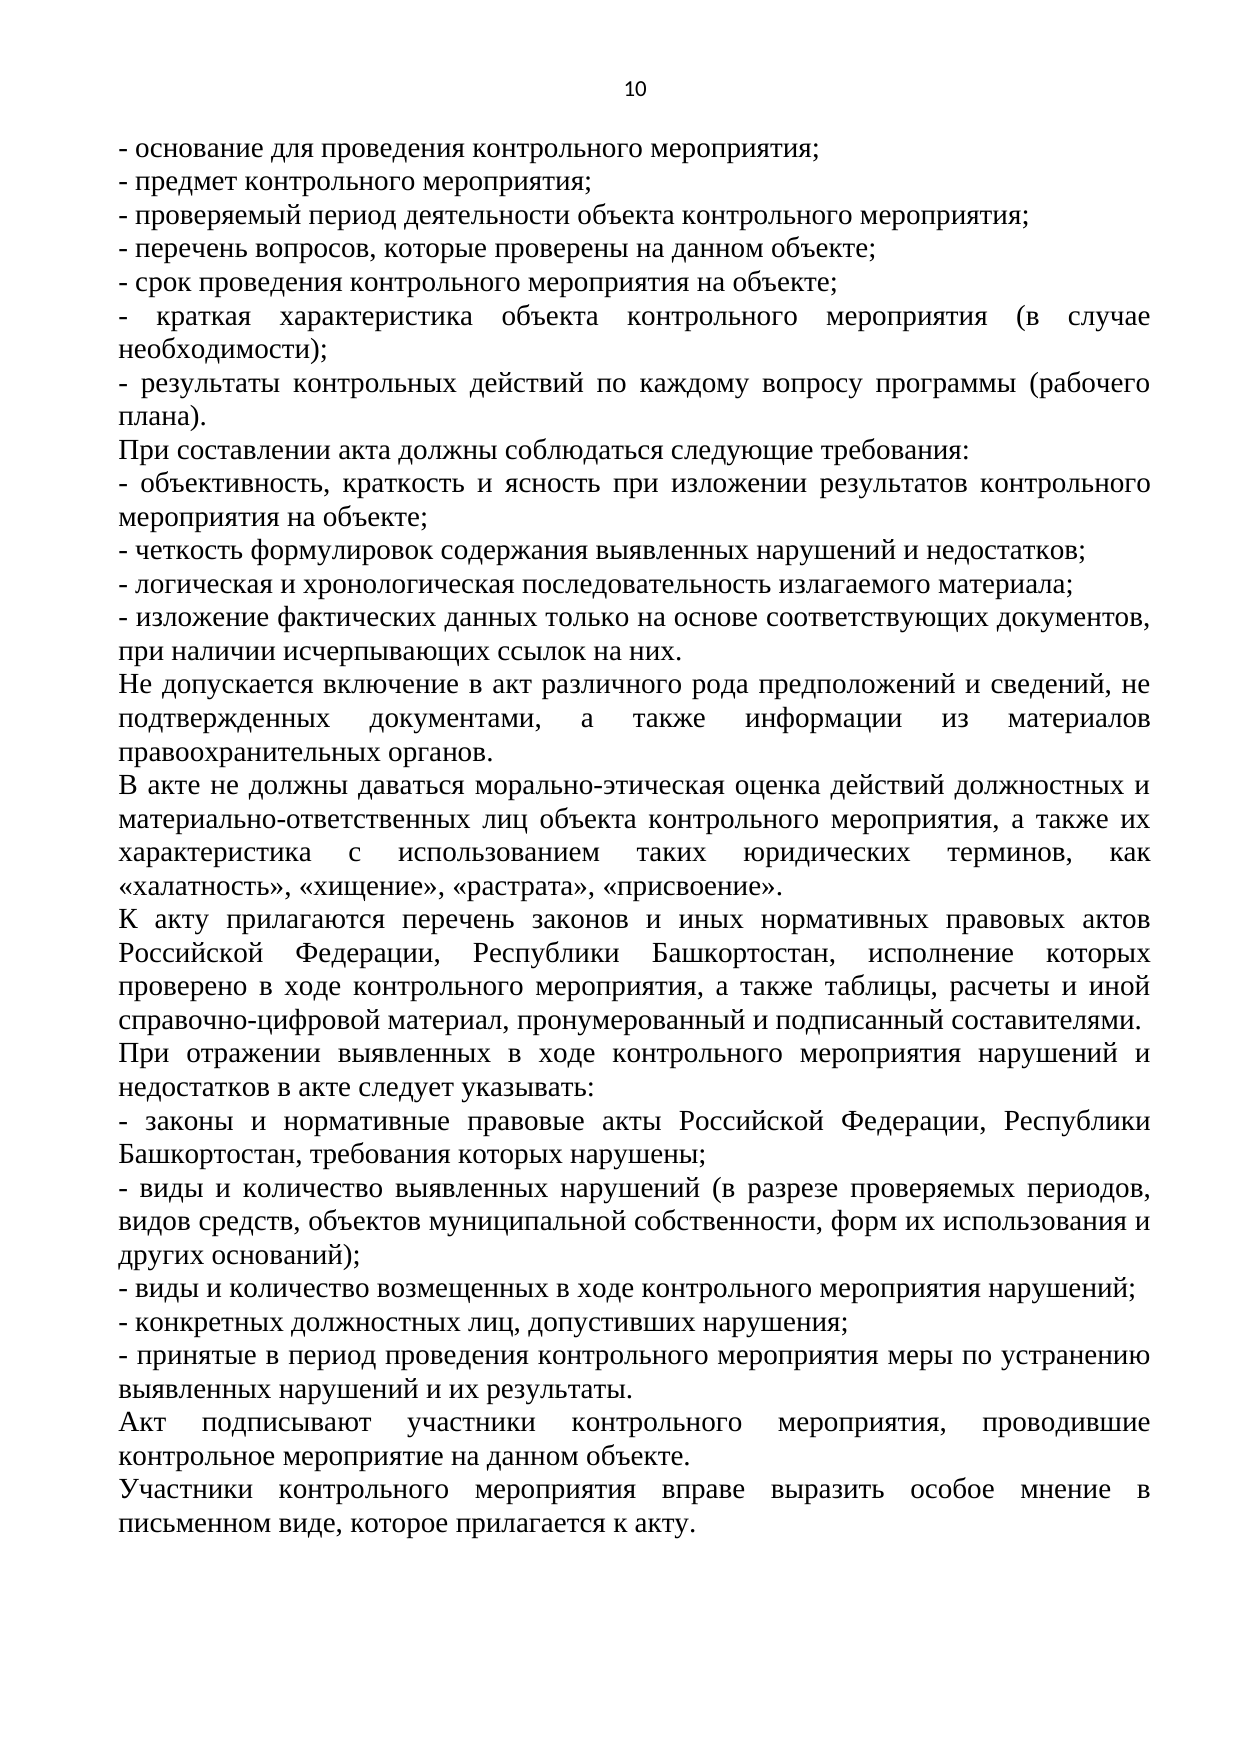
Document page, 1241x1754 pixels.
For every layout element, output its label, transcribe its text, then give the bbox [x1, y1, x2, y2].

text - проверяемый период деятельности объекта контрольного мероприятия; [118, 197, 1152, 231]
text - виды и количество возмещенных в ходе контрольного мероприятия нарушений; [118, 1270, 1152, 1304]
text - срок проведения контрольного мероприятия на объекте; [118, 264, 1152, 298]
text - принятые в период проведения контрольного мероприятия меры по устранению выявленных нарушений и их результаты. [118, 1337, 1152, 1404]
text - предмет контрольного мероприятия; [118, 163, 1152, 197]
text Участники контрольного мероприятия вправе выразить особое мнение в письменном виде, которое прилагается к акту. [118, 1472, 1152, 1539]
text При составлении акта должны соблюдаться следующие требования: [118, 432, 1152, 465]
text - четкость формулировок содержания выявленных нарушений и недостатков; [118, 532, 1152, 566]
text - объективность, краткость и ясность при изложении результатов контрольного мероприятия на объекте; [118, 465, 1152, 532]
text Акт подписывают участники контрольного мероприятия, проводившие контрольное мероприятие на данном объекте. [118, 1404, 1152, 1472]
text - законы и нормативные правовые акты Российской Федерации, Республики Башкортостан, требования которых нарушены; [118, 1103, 1152, 1170]
text К акту прилагаются перечень законов и иных нормативных правовых актов Российской Федерации, Республики Башкортостан, исполнение которых проверено в ходе контрольного мероприятия, а также таблицы, расчеты и иной справочно-цифровой материал, пронумерованный и подписанный составителями. [118, 901, 1152, 1036]
text - конкретных должностных лиц, допустивших нарушения; [118, 1304, 1152, 1337]
text - основание для проведения контрольного мероприятия; [118, 130, 1152, 163]
text В акте не должны даваться морально-этическая оценка действий должностных и материально-ответственных лиц объекта контрольного мероприятия, а также их характеристика с использованием таких юридических терминов, как «халатность», «хищение», «растрата», «присвоение». [118, 767, 1152, 901]
text При отражении выявленных в ходе контрольного мероприятия нарушений и недостатков в акте следует указывать: [118, 1036, 1152, 1103]
text - виды и количество выявленных нарушений (в разрезе проверяемых периодов, видов средств, объектов муниципальной собственности, форм их использования и других оснований); [118, 1170, 1152, 1270]
text - перечень вопросов, которые проверены на данном объекте; [118, 231, 1152, 264]
text Не допускается включение в акт различного рода предположений и сведений, не подтвержденных документами, а также информации из материалов правоохранительных органов. [118, 667, 1152, 767]
text - логическая и хронологическая последовательность излагаемого материала; [118, 566, 1152, 599]
text - краткая характеристика объекта контрольного мероприятия (в случае необходимости); [118, 298, 1152, 365]
text - результаты контрольных действий по каждому вопросу программы (рабочего плана). [118, 365, 1152, 432]
text - изложение фактических данных только на основе соответствующих документов, при наличии исчерпывающих ссылок на них. [118, 599, 1152, 667]
